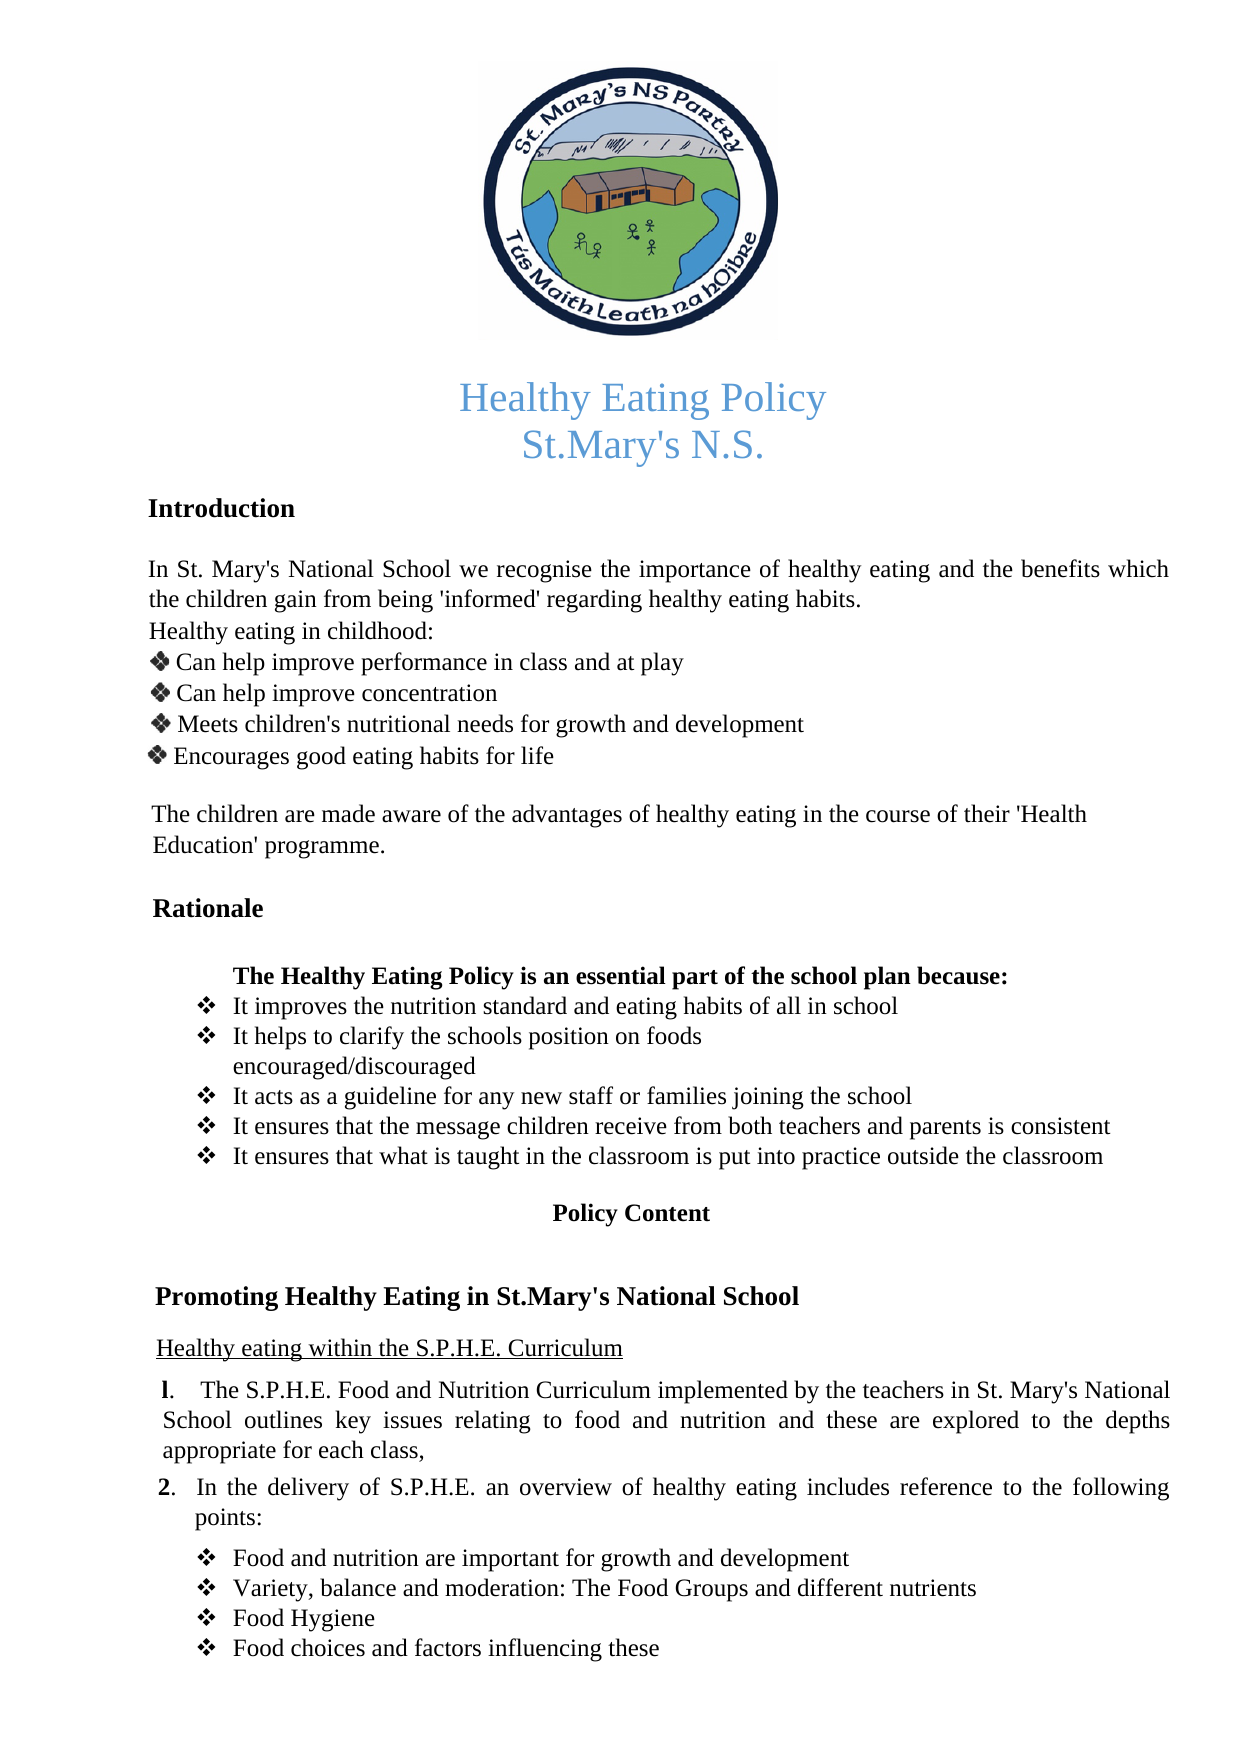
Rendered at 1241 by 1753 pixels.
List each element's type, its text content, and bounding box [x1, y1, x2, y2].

picture [150, 682, 170, 702]
text Encourages good eating habits for life [148, 741, 1171, 769]
subtitle Introduction [148, 492, 1171, 523]
text Can help improve performance in class and at play [150, 647, 1171, 676]
subtitle Promoting Healthy Eating in St.Mary's National School [155, 1281, 1171, 1312]
picture [478, 61, 779, 340]
list Food and nutrition are important for growth and development [195, 1543, 1171, 1572]
picture [151, 713, 171, 733]
list It helps to clarify the schools position on foods encouraged/discouraged [195, 1021, 926, 1080]
text 2. In the delivery of S.P.H.E. an overview of healthy eating includes reference to the following points: [158, 1472, 1171, 1531]
list Food choices and factors influencing these [195, 1633, 1171, 1662]
list It ensures that the message children receive from both teachers and parents is consistent [195, 1111, 1171, 1140]
text In St. Mary's National School we recognise the importance of healthy eating and the benefits which the children gain from being 'informed' regarding healthy eating habits. [148, 554, 1171, 613]
picture [150, 651, 170, 671]
text l. The S.P.H.E. Food and Nutrition Curriculum implemented by the teachers in St. Mary's National School outlines key issues relating to food and nutrition and these are explored to the depths appropriate for each class, [161, 1375, 1171, 1464]
text Can help improve concentration [151, 678, 1171, 707]
text Policy Content [148, 1198, 1115, 1227]
text The children are made aware of the advantages of healthy eating in the course of their 'Health Education' programme. [151, 799, 1171, 858]
subtitle Healthy eating within the S.P.H.E. Curriculum [156, 1333, 1171, 1362]
text Healthy Eating Policy St.Mary's N.S. [377, 302, 909, 468]
list It improves the nutrition standard and eating habits of all in school [195, 991, 926, 1019]
list It ensures that what is taught in the classroom is put into practice outside the classroom [195, 1141, 1171, 1170]
text Meets children's nutritional needs for growth and development [151, 709, 1171, 738]
subtitle Rationale [152, 892, 1171, 923]
list The Healthy Eating Policy is an essential part of the school plan because: [233, 961, 1171, 989]
list It acts as a guideline for any new staff or families joining the school [195, 1081, 1171, 1110]
list Variety, balance and moderation: The Food Groups and different nutrients [195, 1573, 1005, 1602]
text Healthy eating in childhood: [149, 616, 1171, 644]
list Food Hygiene [195, 1603, 1005, 1632]
picture [147, 745, 167, 764]
